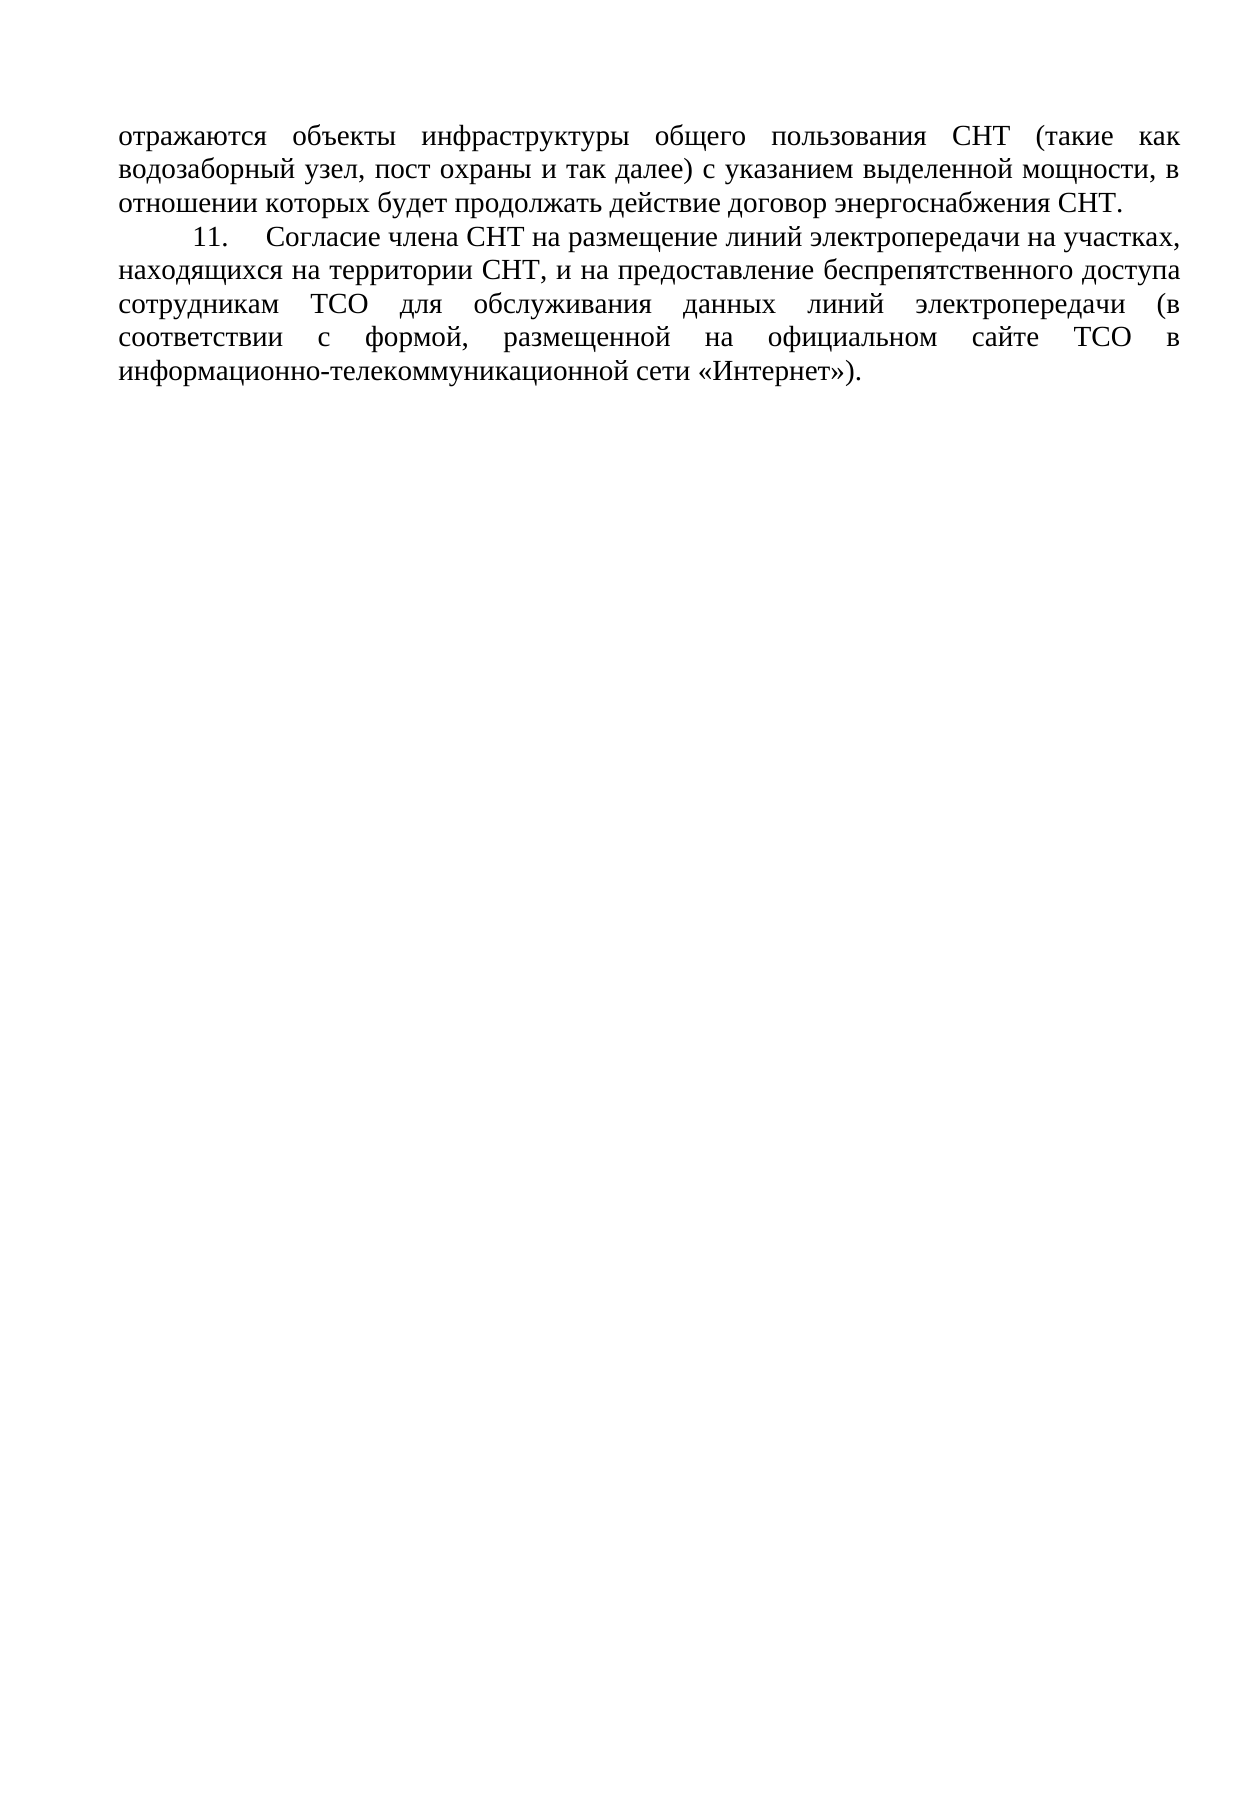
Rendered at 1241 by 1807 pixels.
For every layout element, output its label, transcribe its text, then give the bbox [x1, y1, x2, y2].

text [118, 118, 1181, 219]
list Согласие члена СНТ на размещение линий электропередачи на участках, находящихся на территории СНТ, и на предоставление беспрепятственного доступа сотрудникам ТСО для обслуживания данных линий электропередачи (в соответствии с формой, размещенной на официальном сайте ТСО в информационно-телекоммуникационной сети «Интернет»). [118, 219, 1181, 386]
